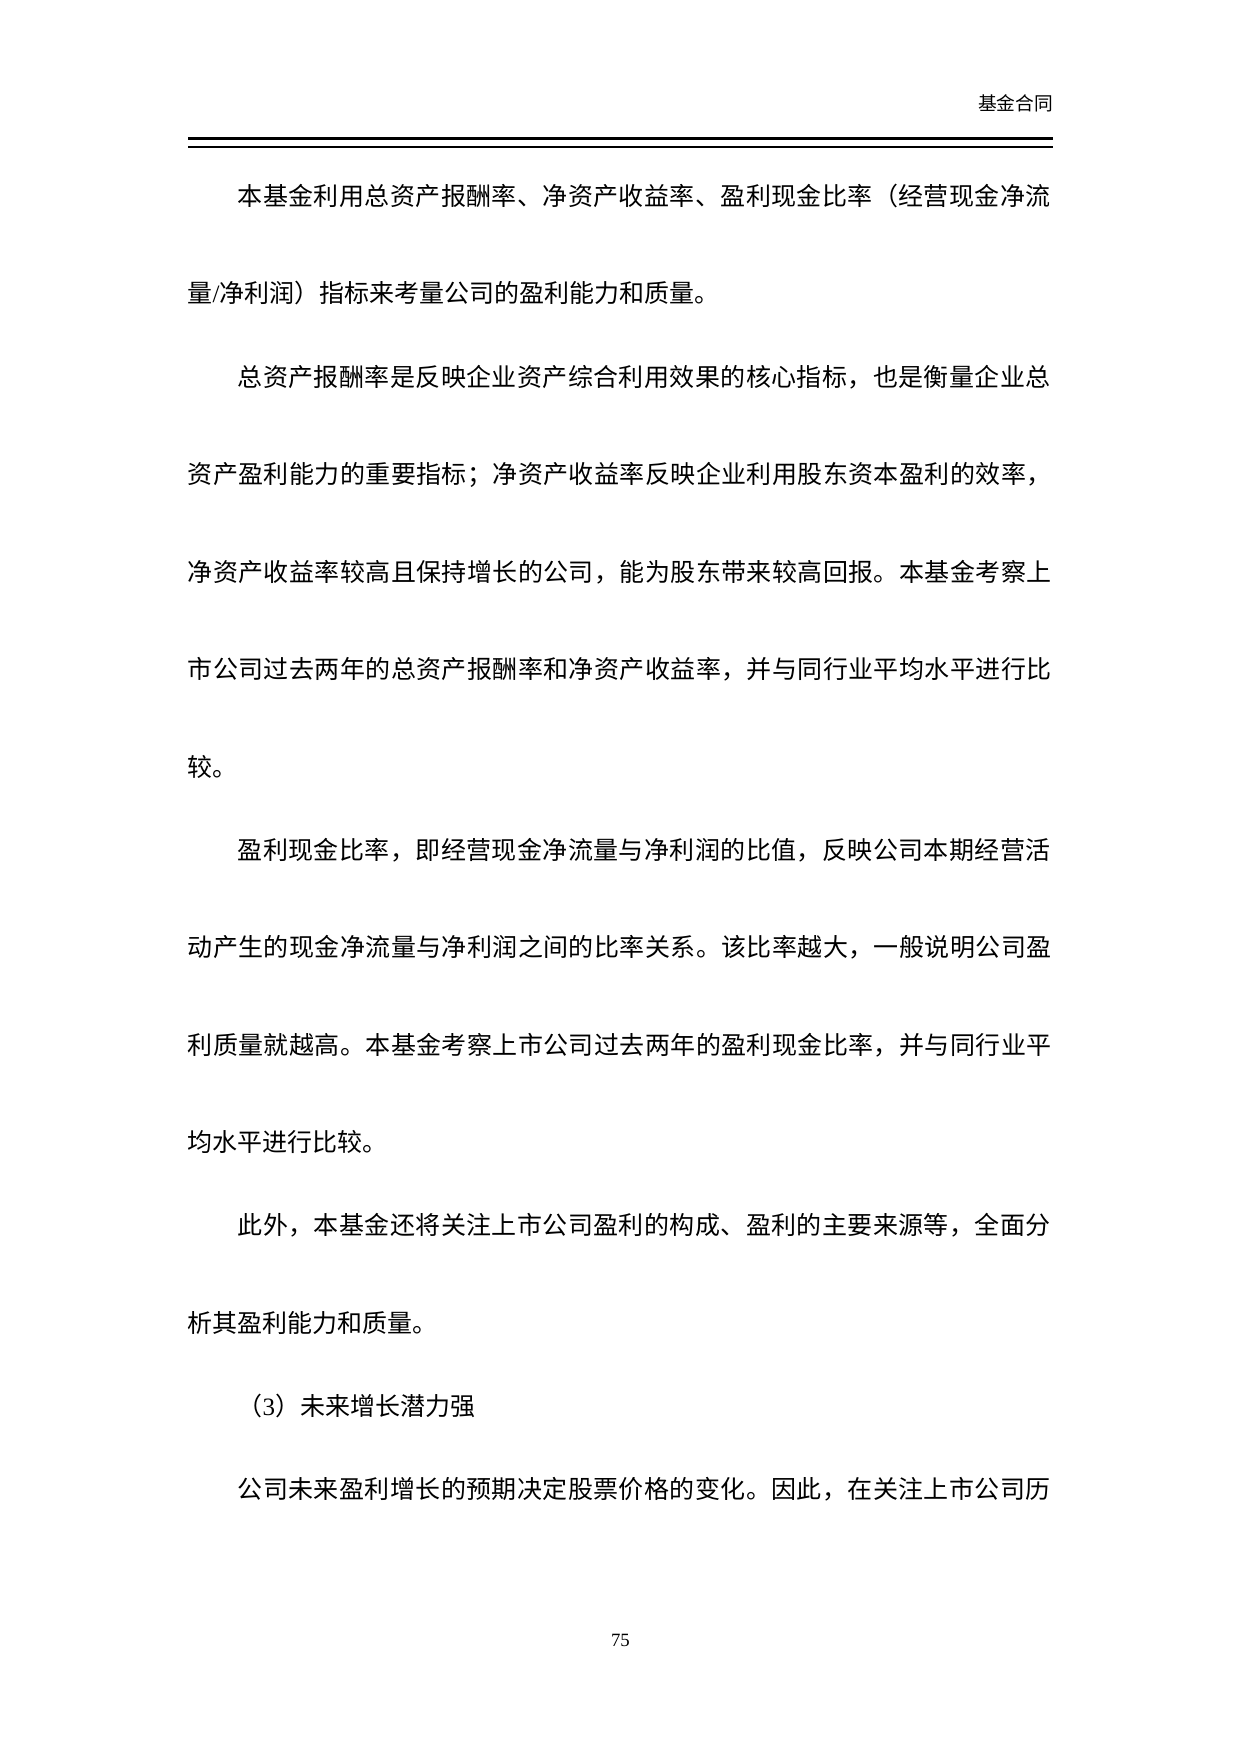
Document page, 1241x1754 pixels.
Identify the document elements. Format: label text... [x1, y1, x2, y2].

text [187, 1455, 1053, 1520]
text 总资产报酬率是反映企业资产综合利用效果的核心指标，也是衡量企业总资产盈利能力的重要指标；净资产收益率反映企业利用股东资本盈利的效率，净资产收益率较高且保持增长的公司，能为股东带来较高回报。本基金考察上市公司过去两年的总资产报酬率和净资产收益率，并与同行业平均水平进行比较。 [187, 343, 1053, 798]
text 此外，本基金还将关注上市公司盈利的构成、盈利的主要来源等，全面分析其盈利能力和质量。 [187, 1191, 1053, 1354]
text （3）未来增长潜力强 [187, 1372, 1053, 1437]
text 盈利现金比率，即经营现金净流量与净利润的比值，反映公司本期经营活动产生的现金净流量与净利润之间的比率关系。该比率越大，一般说明公司盈利质量就越高。本基金考察上市公司过去两年的盈利现金比率，并与同行业平均水平进行比较。 [187, 816, 1053, 1173]
text 本基金利用总资产报酬率、净资产收益率、盈利现金比率（经营现金净流量/净利润）指标来考量公司的盈利能力和质量。 [187, 162, 1053, 324]
